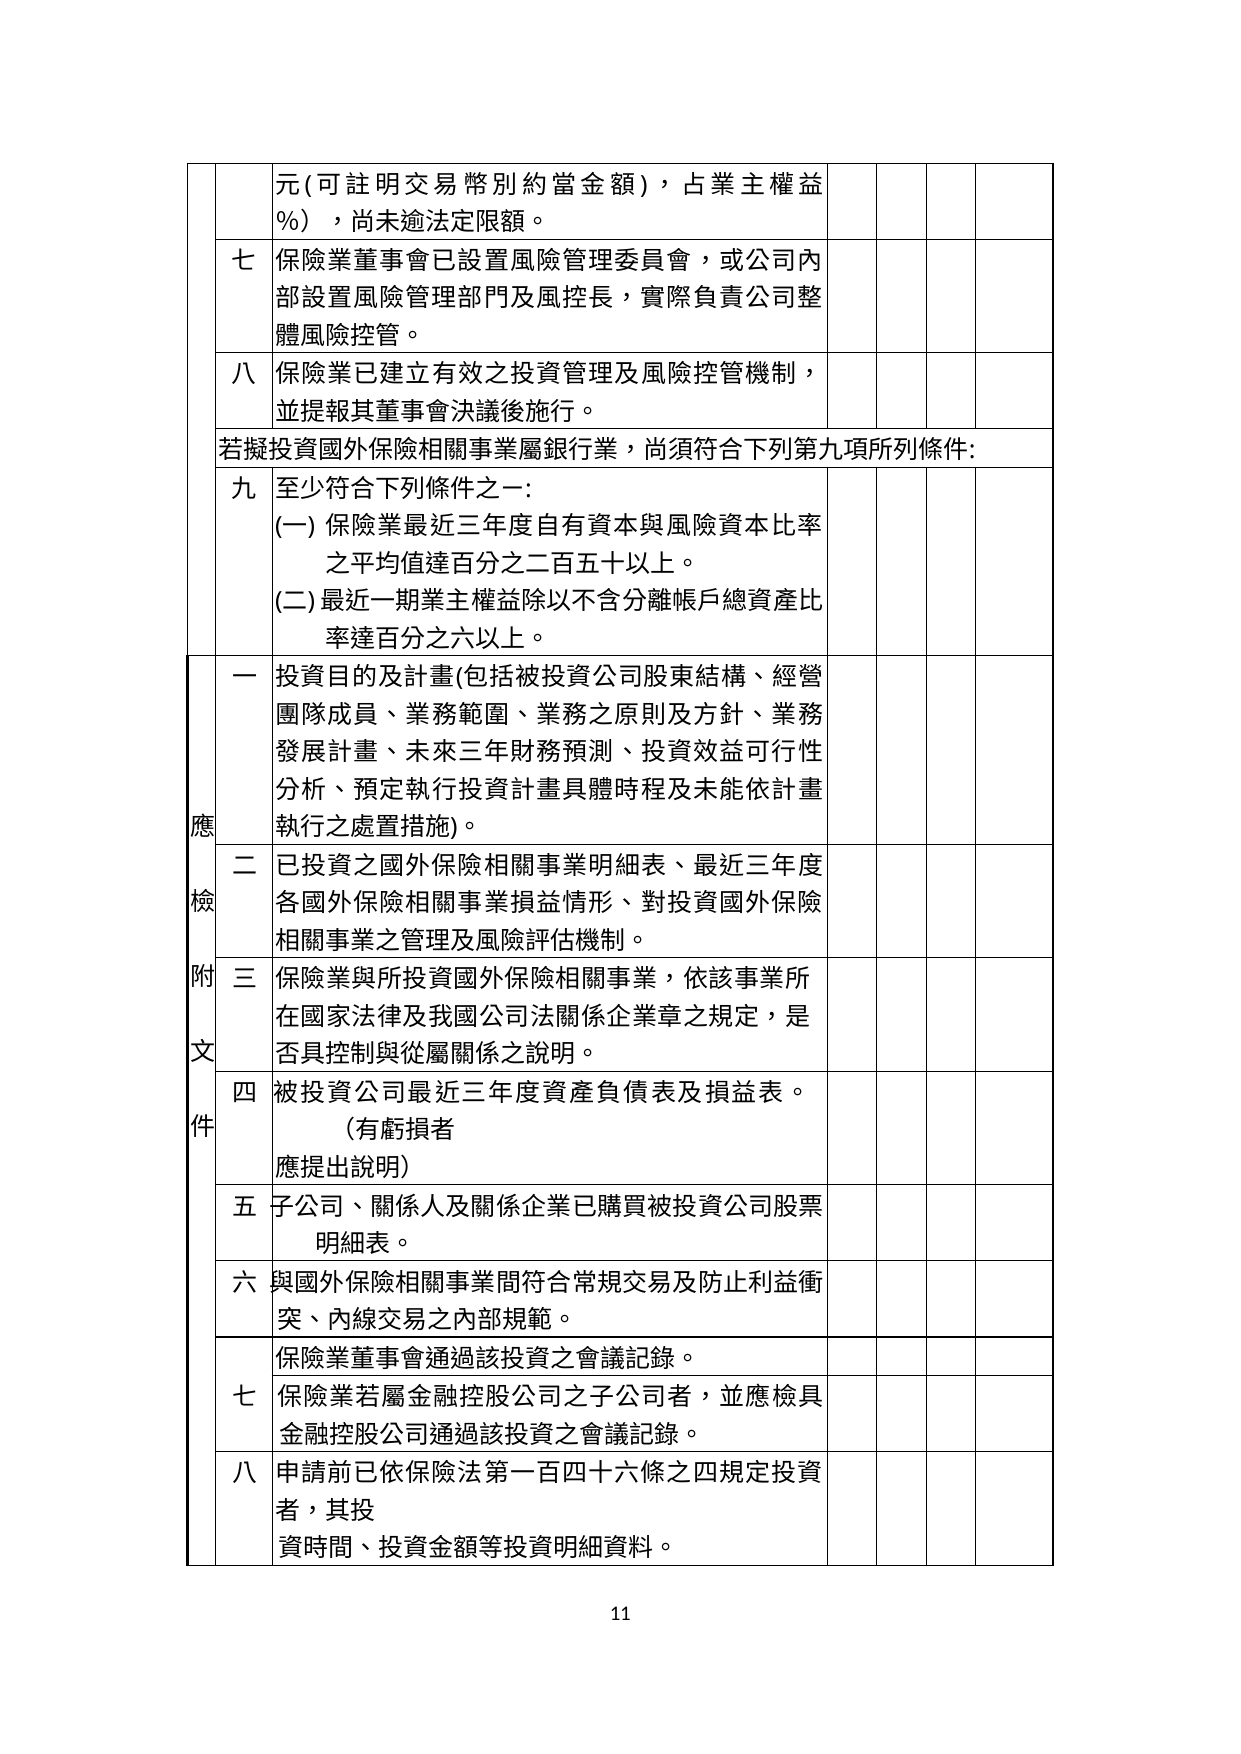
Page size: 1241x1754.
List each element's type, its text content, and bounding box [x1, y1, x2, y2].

table_cell [927, 845, 975, 957]
table_cell 四 [216, 1072, 272, 1184]
table_cell [877, 353, 926, 428]
table_cell [877, 845, 926, 957]
table_cell 六 [216, 1261, 272, 1336]
table_cell [927, 1338, 975, 1375]
table_cell 八 [216, 1452, 272, 1564]
table_cell [828, 958, 876, 1071]
table_cell [976, 958, 1052, 1071]
table_cell 申請前已依保險法第一百四十六條之四規定投資者，其投 資時間、投資金額等投資明細資料。 [273, 1452, 827, 1564]
table_cell 保險業已建立有效之投資管理及風險控管機制，並提報其董事會決議後施行。 [273, 353, 827, 428]
table_cell 已投資之國外保險相關事業明細表、最近三年度各國外保險相關事業損益情形、對投資國外保險相關事業之管理及風險評估機制。 [273, 845, 827, 957]
table_cell [976, 1376, 1052, 1451]
table_cell [828, 1072, 876, 1184]
table_cell 保險業董事會通過該投資之會議記錄。 [273, 1338, 827, 1375]
table_cell [877, 164, 926, 238]
table_cell [927, 656, 975, 844]
table_cell 至少符合下列條件之ㄧ: 保險業最近三年度自有資本與風險資本比率之平均值達百分之二百五十以上。 最近一期業主權益除以不含分離帳戶總資產比率達百分之六以上。 [273, 468, 827, 655]
table_cell [828, 1261, 876, 1336]
table_cell 一 [216, 656, 272, 844]
table_cell [828, 353, 876, 428]
table_cell [828, 468, 876, 655]
table_cell [927, 353, 975, 428]
table_cell [927, 1185, 975, 1260]
table_cell [877, 240, 926, 352]
table_cell [927, 240, 975, 352]
table_cell [877, 1376, 926, 1451]
table_cell 六 [216, 164, 272, 238]
table_cell [877, 1452, 926, 1564]
table_cell 七 [216, 240, 272, 352]
table_cell 九 [216, 468, 272, 655]
table_cell 若擬投資國外保險相關事業屬銀行業，尚須符合下列第九項所列條件: [216, 429, 1052, 467]
table_cell [828, 845, 876, 957]
table_cell [976, 468, 1052, 655]
table_cell [877, 1338, 926, 1375]
table_cell [828, 1376, 876, 1451]
table_cell 被投資公司最近三年度資產負債表及損益表。（有虧損者 應提出說明） [273, 1072, 827, 1184]
table_cell 保險業與所投資國外保險相關事業，依該事業所在國家法律及我國公司法關係企業章之規定，是否具控制與從屬關係之說明。 [273, 958, 827, 1071]
table_cell [877, 468, 926, 655]
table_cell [273, 164, 827, 238]
table_cell [976, 240, 1052, 352]
table_cell [927, 1261, 975, 1336]
table_cell 五 [216, 1185, 272, 1260]
table_cell [877, 1185, 926, 1260]
table_cell [828, 656, 876, 844]
table_cell [976, 1338, 1052, 1375]
table_cell [828, 1338, 876, 1375]
table_cell 子公司、關係人及關係企業已購買被投資公司股票明細表。 [273, 1185, 827, 1260]
table_cell 保險業若屬金融控股公司之子公司者，並應檢具金融控股公司通過該投資之會議記錄。 [273, 1376, 827, 1451]
table_cell 保險業董事會已設置風險管理委員會，或公司內部設置風險管理部門及風控長，實際負責公司整體風險控管。 [273, 240, 827, 352]
table_cell [828, 164, 876, 238]
table_cell [976, 1185, 1052, 1260]
table_cell [976, 1072, 1052, 1184]
table_cell [976, 164, 1052, 238]
table_cell [828, 1185, 876, 1260]
table_cell 與國外保險相關事業間符合常規交易及防止利益衝突、內線交易之內部規範。 [273, 1261, 827, 1336]
table_cell [877, 1261, 926, 1336]
table_cell [877, 656, 926, 844]
table_cell [976, 845, 1052, 957]
table_cell [976, 1261, 1052, 1336]
table_cell 二 [216, 845, 272, 957]
table_cell [927, 164, 975, 238]
table_cell [927, 1072, 975, 1184]
table_cell [976, 1452, 1052, 1564]
table_cell [976, 656, 1052, 844]
table_cell [828, 240, 876, 352]
table_cell [927, 958, 975, 1071]
table_cell 七 [216, 1338, 272, 1451]
table_cell 投資目的及計畫(包括被投資公司股東結構、經營團隊成員、業務範圍、業務之原則及方針、業務發展計畫、未來三年財務預測、投資效益可行性分析、預定執行投資計畫具體時程及未能依計畫執行之處置措施)。 [273, 656, 827, 844]
table_cell [927, 468, 975, 655]
table_cell [877, 958, 926, 1071]
table_cell [927, 1376, 975, 1451]
table_cell 八 [216, 353, 272, 428]
table_cell 應 檢 附 文 件 [189, 656, 215, 1564]
table_cell [927, 1452, 975, 1564]
table_cell 三 [216, 958, 272, 1071]
table_cell [877, 1072, 926, 1184]
table_cell [828, 1452, 876, 1564]
table_cell [976, 353, 1052, 428]
